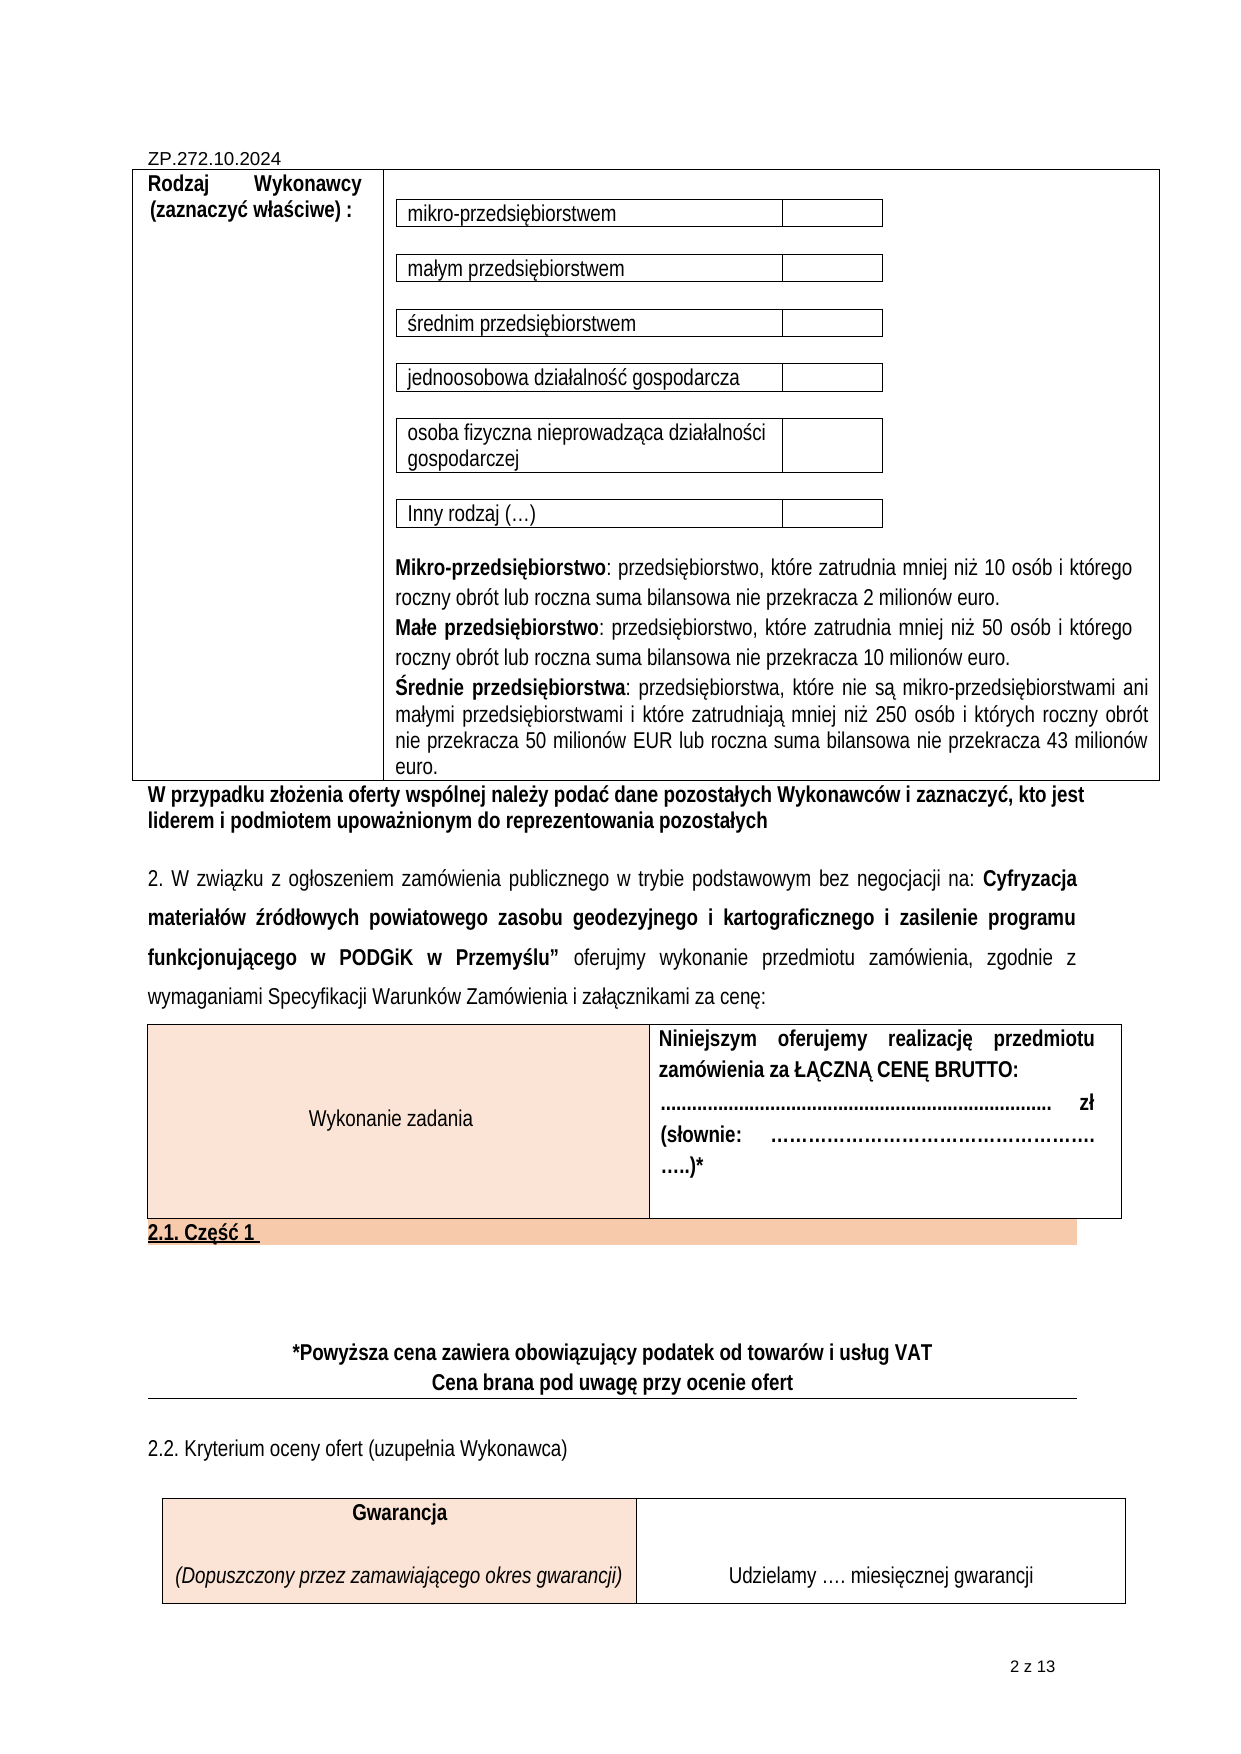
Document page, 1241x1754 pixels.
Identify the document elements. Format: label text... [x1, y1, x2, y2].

table_header Gwarancja (Dopuszczony przez zamawiającego okres gwarancji) [163, 1499, 636, 1603]
text 2.2. Kryterium oceny ofert (uzupełnia Wykonawca) [148, 1435, 1092, 1461]
text 2. W związku z ogłoszeniem zamówienia publicznego w trybie podstawowym bez negocjacji na: Cyfryzacja materiałów źródłowych powiatowego zasobu geodezyjnego i kartograficznego i zasilenie programu funkcjonującego w PODGiK w Przemyślu” oferujmy wykonanie przedmiotu zamówienia, zgodnie z wymaganiami Specyfikacji Warunków Zamówienia i załącznikami za cenę: [148, 865, 1077, 1009]
table_cell Rodzaj Wykonawcy (zaznaczyć właściwe) : [133, 170, 383, 779]
text *Powyższa cena zawiera obowiązujący podatek od towarów i usług VAT [148, 1338, 1077, 1365]
text Cena brana pod uwagę przy ocenie ofert [148, 1369, 1077, 1398]
table_header Wykonanie zadania [148, 1025, 649, 1218]
table_header Udzielamy …. miesięcznej gwarancji [637, 1499, 1125, 1603]
text W przypadku złożenia oferty wspólnej należy podać dane pozostałych Wykonawców i zaznaczyć, kto jest liderem i podmiotem upoważnionym do reprezentowania pozostałych [148, 781, 1092, 833]
table_header Niniejszym oferujemy realizację przedmiotu zamówienia za ŁĄCZNĄ CENĘ BRUTTO: ........................................................................... zł (słownie: …………………………………………….…..)* [650, 1025, 1121, 1218]
table_cell Mikro-przedsiębiorstwo: przedsiębiorstwo, które zatrudnia mniej niż 10 osób i którego roczny obrót lub roczna suma bilansowa nie przekracza 2 milionów euro. Małe przedsiębiorstwo: przedsiębiorstwo, które zatrudnia mniej niż 50 osób i którego roczny obrót lub roczna suma bilansowa nie przekracza 10 milionów euro. Średnie przedsiębiorstwa: przedsiębiorstwa, które nie są mikro-przedsiębiorstwami ani małymi przedsiębiorstwami i które zatrudniają mniej niż 250 osób i których roczny obrót nie przekracza 50 milionów EUR lub roczna suma bilansowa nie przekracza 43 milionów euro. [384, 170, 1159, 779]
text 2.1. Część 1 [148, 1219, 1077, 1245]
